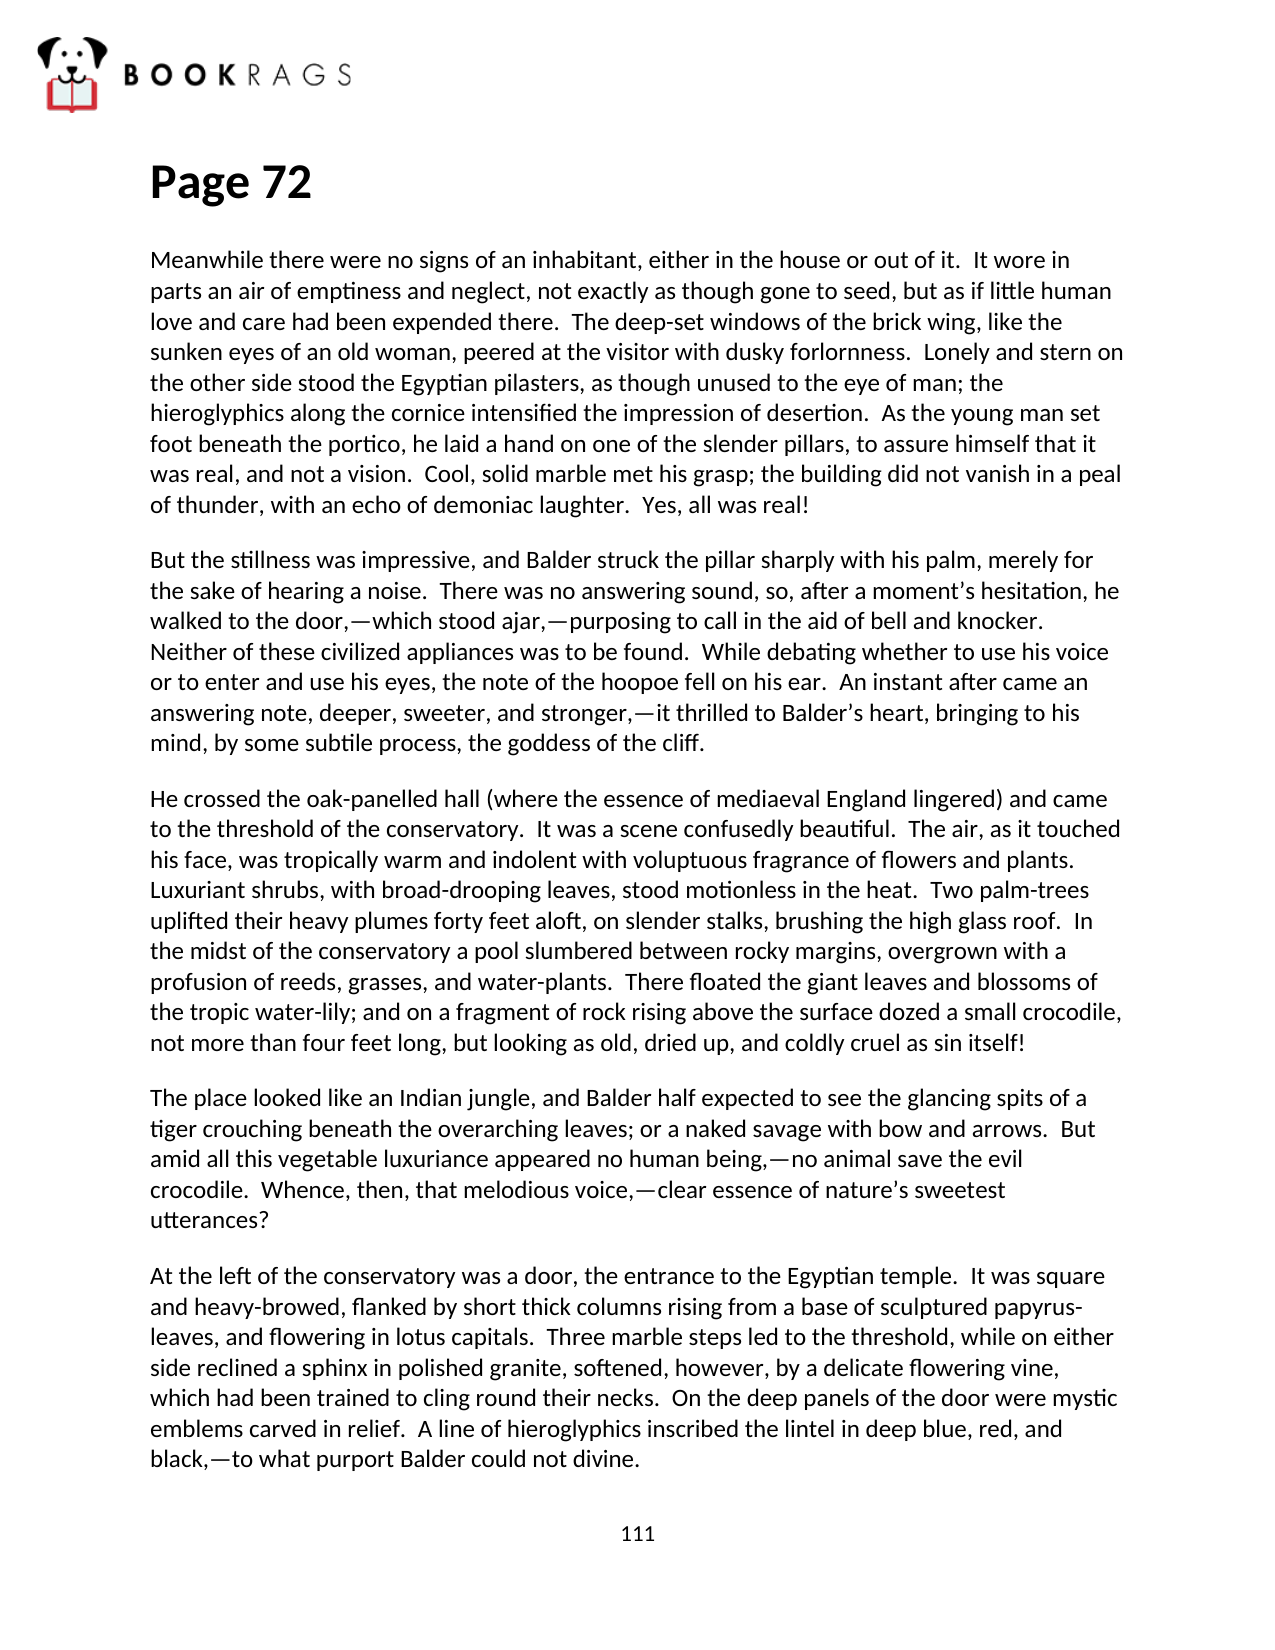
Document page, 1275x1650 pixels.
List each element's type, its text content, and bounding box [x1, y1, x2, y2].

text Meanwhile there were no signs of an inhabitant, either in the house or out of it. It wore in parts an air of emptiness and neglect, not exactly as though gone to seed, but as if little human love and care had been expended there. The deep-set windows of the brick wing, like the sunken eyes of an old woman, peered at the visitor with dusky forlornness. Lonely and stern on the other side stood the Egyptian pilasters, as though unused to the eye of man; the hieroglyphics along the cornice intensified the impression of desertion. As the young man set foot beneath the portico, he laid a hand on one of the slender pillars, to assure himself that it was real, and not a vision. Cool, solid marble met his grasp; the building did not vanish in a peal of thunder, with an echo of demoniac laughter. Yes, all was real! [150, 244, 1125, 519]
text Page 72 [150, 150, 1125, 211]
text But the stillness was impressive, and Balder struck the pillar sharply with his palm, merely for the sake of hearing a noise. There was no answering sound, so, after a moment’s hesitation, he walked to the door,—­which stood ajar,—­purposing to call in the aid of bell and knocker. Neither of these civilized appliances was to be found. While debating whether to use his voice or to enter and use his eyes, the note of the hoopoe fell on his ear. An instant after came an answering note, deeper, sweeter, and stronger,—­it thrilled to Balder’s heart, bringing to his mind, by some subtile process, the goddess of the cliff. [150, 544, 1125, 758]
text He crossed the oak-panelled hall (where the essence of mediaeval England lingered) and came to the threshold of the conservatory. It was a scene confusedly beautiful. The air, as it touched his face, was tropically warm and indolent with voluptuous fragrance of flowers and plants. Luxuriant shrubs, with broad-drooping leaves, stood motionless in the heat. Two palm-trees uplifted their heavy plumes forty feet aloft, on slender stalks, brushing the high glass roof. In the midst of the conservatory a pool slumbered between rocky margins, overgrown with a profusion of reeds, grasses, and water-plants. There floated the giant leaves and blossoms of the tropic water-lily; and on a fragment of rock rising above the surface dozed a small crocodile, not more than four feet long, but looking as old, dried up, and coldly cruel as sin itself! [150, 783, 1125, 1058]
text At the left of the conservatory was a door, the entrance to the Egyptian temple. It was square and heavy-browed, flanked by short thick columns rising from a base of sculptured papyrus-leaves, and flowering in lotus capitals. Three marble steps led to the threshold, while on either side reclined a sphinx in polished granite, softened, however, by a delicate flowering vine, which had been trained to cling round their necks. On the deep panels of the door were mystic emblems carved in relief. A line of hieroglyphics inscribed the lintel in deep blue, red, and black,—­to what purport Balder could not divine. [150, 1260, 1125, 1474]
picture [37, 37, 351, 113]
text The place looked like an Indian jungle, and Balder half expected to see the glancing spits of a tiger crouching beneath the overarching leaves; or a naked savage with bow and arrows. But amid all this vegetable luxuriance appeared no human being,—­no animal save the evil crocodile. Whence, then, that melodious voice,—­clear essence of nature’s sweetest utterances? [150, 1083, 1125, 1235]
